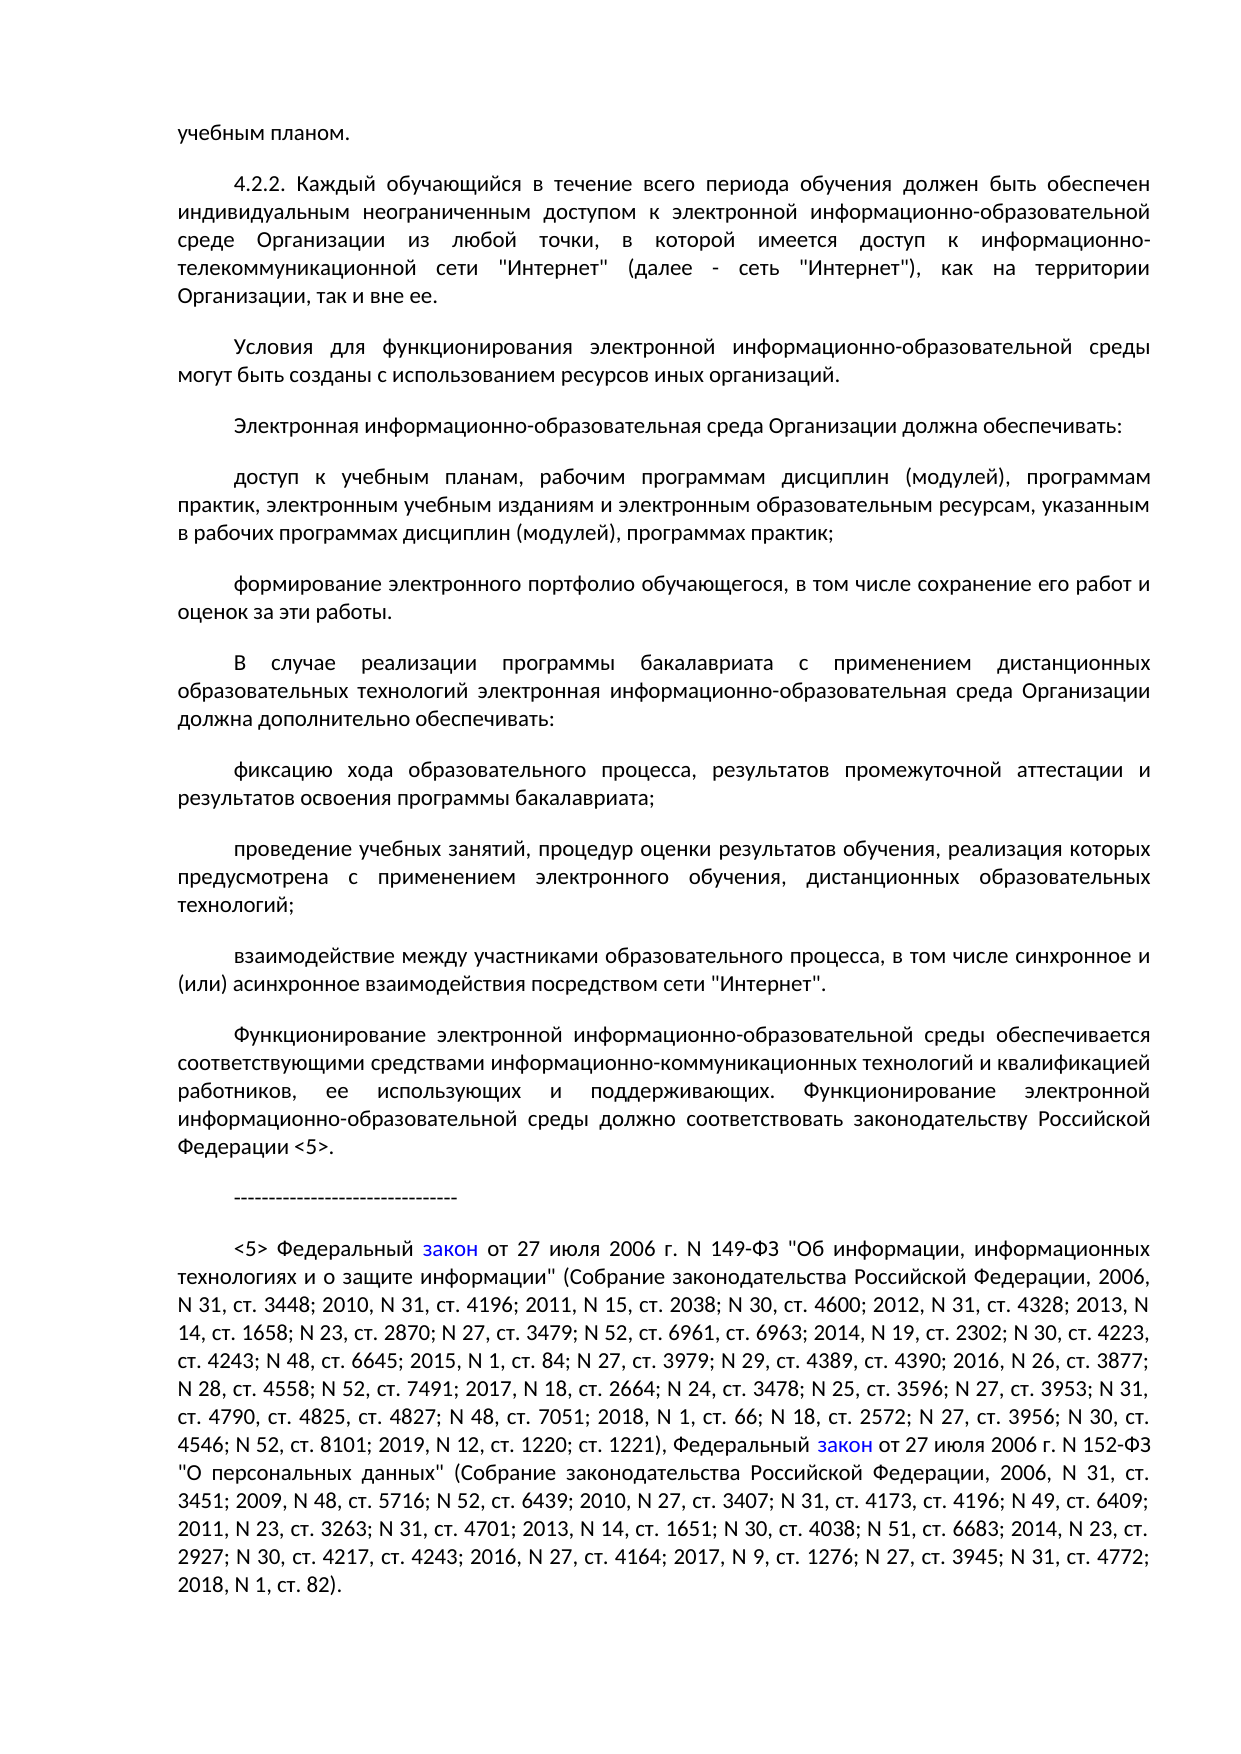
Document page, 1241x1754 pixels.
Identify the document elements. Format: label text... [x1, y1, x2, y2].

text В случае реализации программы бакалавриата с применением дистанционных образовательных технологий электронная информационно-образовательная среда Организации должна дополнительно обеспечивать: [177, 648, 1152, 732]
text -------------------------------- [177, 1183, 1152, 1211]
text 4.2.2. Каждый обучающийся в течение всего периода обучения должен быть обеспечен индивидуальным неограниченным доступом к электронной информационно-образовательной среде Организации из любой точки, в которой имеется доступ к информационно-телекоммуникационной сети "Интернет" (далее - сеть "Интернет"), как на территории Организации, так и вне ее. [177, 169, 1152, 309]
text Электронная информационно-образовательная среда Организации должна обеспечивать: [177, 411, 1152, 439]
text формирование электронного портфолио обучающегося, в том числе сохранение его работ и оценок за эти работы. [177, 569, 1152, 625]
text <5> Федеральный закон от 27 июля 2006 г. N 149-ФЗ "Об информации, информационных технологиях и о защите информации" (Собрание законодательства Российской Федерации, 2006, N 31, ст. 3448; 2010, N 31, ст. 4196; 2011, N 15, ст. 2038; N 30, ст. 4600; 2012, N 31, ст. 4328; 2013, N 14, ст. 1658; N 23, ст. 2870; N 27, ст. 3479; N 52, ст. 6961, ст. 6963; 2014, N 19, ст. 2302; N 30, ст. 4223, ст. 4243; N 48, ст. 6645; 2015, N 1, ст. 84; N 27, ст. 3979; N 29, ст. 4389, ст. 4390; 2016, N 26, ст. 3877; N 28, ст. 4558; N 52, ст. 7491; 2017, N 18, ст. 2664; N 24, ст. 3478; N 25, ст. 3596; N 27, ст. 3953; N 31, ст. 4790, ст. 4825, ст. 4827; N 48, ст. 7051; 2018, N 1, ст. 66; N 18, ст. 2572; N 27, ст. 3956; N 30, ст. 4546; N 52, ст. 8101; 2019, N 12, ст. 1220; ст. 1221), Федеральный закон от 27 июля 2006 г. N 152-ФЗ "О персональных данных" (Собрание законодательства Российской Федерации, 2006, N 31, ст. 3451; 2009, N 48, ст. 5716; N 52, ст. 6439; 2010, N 27, ст. 3407; N 31, ст. 4173, ст. 4196; N 49, ст. 6409; 2011, N 23, ст. 3263; N 31, ст. 4701; 2013, N 14, ст. 1651; N 30, ст. 4038; N 51, ст. 6683; 2014, N 23, ст. 2927; N 30, ст. 4217, ст. 4243; 2016, N 27, ст. 4164; 2017, N 9, ст. 1276; N 27, ст. 3945; N 31, ст. 4772; 2018, N 1, ст. 82). [177, 1234, 1152, 1598]
text фиксацию хода образовательного процесса, результатов промежуточной аттестации и результатов освоения программы бакалавриата; [177, 755, 1152, 811]
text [177, 118, 1152, 146]
text проведение учебных занятий, процедур оценки результатов обучения, реализация которых предусмотрена с применением электронного обучения, дистанционных образовательных технологий; [177, 834, 1152, 918]
text Условия для функционирования электронной информационно-образовательной среды могут быть созданы с использованием ресурсов иных организаций. [177, 332, 1152, 388]
text доступ к учебным планам, рабочим программам дисциплин (модулей), программам практик, электронным учебным изданиям и электронным образовательным ресурсам, указанным в рабочих программах дисциплин (модулей), программах практик; [177, 462, 1152, 546]
text Функционирование электронной информационно-образовательной среды обеспечивается соответствующими средствами информационно-коммуникационных технологий и квалификацией работников, ее использующих и поддерживающих. Функционирование электронной информационно-образовательной среды должно соответствовать законодательству Российской Федерации <5>. [177, 1020, 1152, 1160]
text взаимодействие между участниками образовательного процесса, в том числе синхронное и (или) асинхронное взаимодействия посредством сети "Интернет". [177, 941, 1152, 997]
